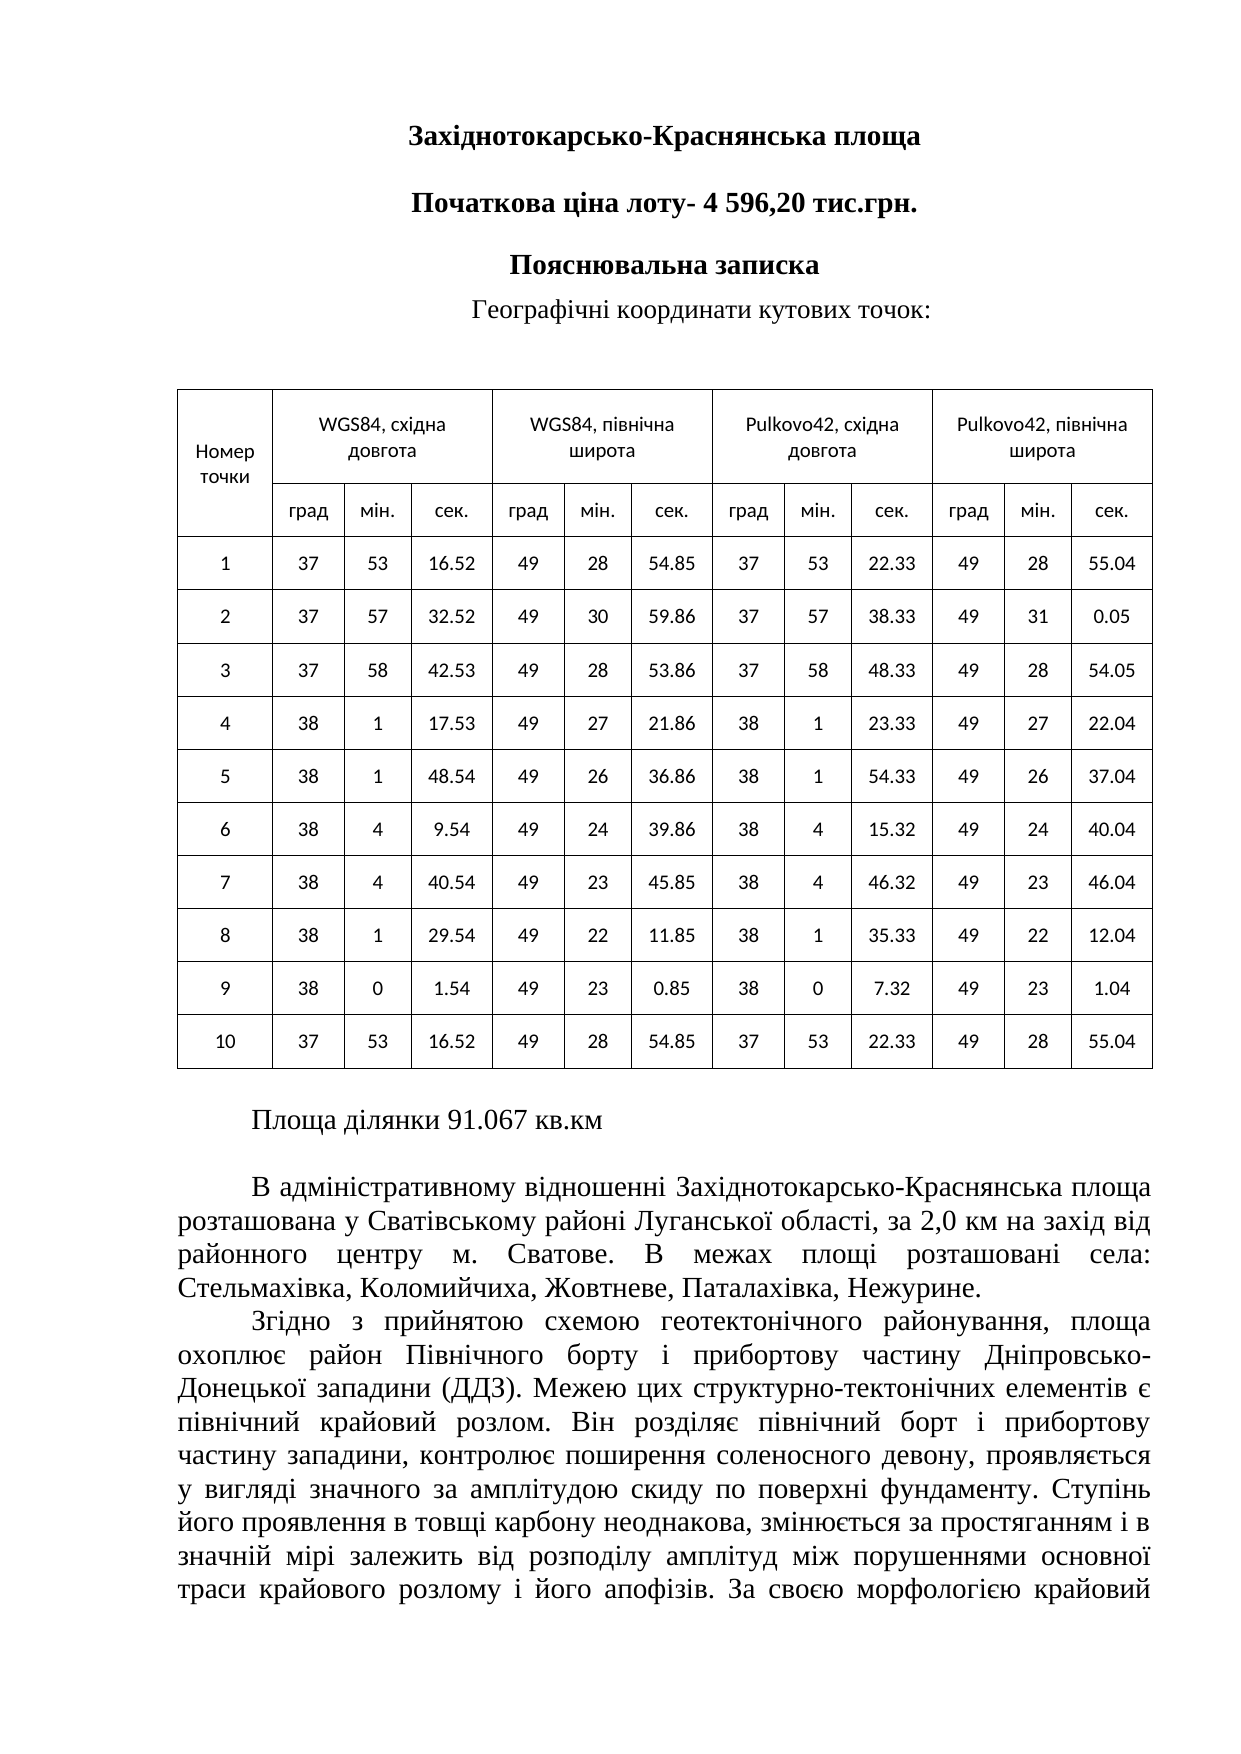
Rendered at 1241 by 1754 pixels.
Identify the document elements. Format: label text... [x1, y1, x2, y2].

table_cell 1 [785, 909, 851, 961]
table_cell 6 [178, 803, 272, 855]
table_cell 45.85 [632, 856, 712, 908]
table_cell 38 [273, 962, 344, 1014]
table_cell 37 [273, 1015, 344, 1067]
table_cell 54.33 [852, 750, 932, 802]
table_cell мін. [345, 484, 411, 536]
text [177, 1303, 1152, 1605]
table_cell 1 [345, 909, 411, 961]
table_cell 46.04 [1072, 856, 1152, 908]
table_cell 49 [493, 856, 564, 908]
table_cell 31 [1005, 590, 1071, 642]
table_cell 4 [345, 856, 411, 908]
table_cell 49 [493, 697, 564, 749]
table_cell 32.52 [412, 590, 492, 642]
table_cell 16.52 [412, 537, 492, 589]
table_cell 38 [713, 909, 784, 961]
table_cell 38.33 [852, 590, 932, 642]
table_cell 49 [493, 1015, 564, 1067]
text Західнотокарсько-Краснянська площа [177, 118, 1152, 152]
table_cell 28 [1005, 1015, 1071, 1067]
table_cell 1 [345, 697, 411, 749]
table_cell 9.54 [412, 803, 492, 855]
table_cell 22 [1005, 909, 1071, 961]
text Площа ділянки 91.067 кв.км [177, 1102, 1152, 1136]
table_cell 22.33 [852, 537, 932, 589]
table_cell 49 [493, 909, 564, 961]
table_cell 21.86 [632, 697, 712, 749]
table_cell град [273, 484, 344, 536]
table_cell 38 [713, 856, 784, 908]
table_cell 2 [178, 590, 272, 642]
table_cell 4 [785, 856, 851, 908]
table_cell 53 [785, 537, 851, 589]
table_cell 4 [785, 803, 851, 855]
table_cell сек. [412, 484, 492, 536]
table_cell 7 [178, 856, 272, 908]
table_cell 37 [273, 644, 344, 696]
table_cell 7.32 [852, 962, 932, 1014]
table_cell 40.54 [412, 856, 492, 908]
table_cell 1.04 [1072, 962, 1152, 1014]
table_cell 58 [785, 644, 851, 696]
table_cell 23.33 [852, 697, 932, 749]
table_cell 28 [1005, 644, 1071, 696]
table_cell 59.86 [632, 590, 712, 642]
table_cell 5 [178, 750, 272, 802]
table_cell 38 [273, 697, 344, 749]
table_cell 49 [933, 644, 1004, 696]
table_header WGS84, північна широта [493, 390, 712, 483]
table_cell 22 [565, 909, 631, 961]
table_cell 49 [493, 962, 564, 1014]
table_cell 49 [493, 750, 564, 802]
table_cell 26 [1005, 750, 1071, 802]
table_cell 27 [1005, 697, 1071, 749]
table_cell 38 [273, 803, 344, 855]
table_cell 27 [565, 697, 631, 749]
table_cell 0 [785, 962, 851, 1014]
table_cell 38 [713, 803, 784, 855]
table_cell 15.32 [852, 803, 932, 855]
table_cell 54.05 [1072, 644, 1152, 696]
table_cell 49 [933, 962, 1004, 1014]
table_cell 1.54 [412, 962, 492, 1014]
table_cell 38 [713, 750, 784, 802]
table_cell 57 [345, 590, 411, 642]
table_cell 37 [713, 590, 784, 642]
table_cell 37 [713, 537, 784, 589]
table_cell 37 [713, 644, 784, 696]
table_header WGS84, східна довгота [273, 390, 492, 483]
table_cell 35.33 [852, 909, 932, 961]
table_cell град [493, 484, 564, 536]
table_cell 38 [713, 697, 784, 749]
table_cell мін. [1005, 484, 1071, 536]
table_cell 53.86 [632, 644, 712, 696]
table_cell 49 [493, 644, 564, 696]
table_cell 49 [933, 909, 1004, 961]
table_cell 28 [565, 1015, 631, 1067]
table_cell 37 [273, 537, 344, 589]
table_header Pulkovo42, східна довгота [713, 390, 932, 483]
table_cell мін. [785, 484, 851, 536]
table_cell 22.33 [852, 1015, 932, 1067]
table_cell 49 [933, 537, 1004, 589]
text Пояснювальна записка [177, 247, 1152, 281]
table_cell 58 [345, 644, 411, 696]
table_cell 48.33 [852, 644, 932, 696]
table_cell 23 [565, 856, 631, 908]
table_cell 53 [345, 1015, 411, 1067]
table_header Номер точки [178, 390, 272, 536]
table_cell 1 [345, 750, 411, 802]
table_cell 53 [345, 537, 411, 589]
table_cell 10 [178, 1015, 272, 1067]
table_cell 16.52 [412, 1015, 492, 1067]
table_cell 3 [178, 644, 272, 696]
text В адміністративному відношенні Західнотокарсько-Краснянська площа розташована у Сватівському районі Луганської області, за на захід від районного центру м. Сватове. В межах площі розташовані села: Стельмахівка, Коломийчиха, Жовтневе, Паталахівка, Нежурине. [177, 1169, 1152, 1303]
table_cell 22.04 [1072, 697, 1152, 749]
table_cell 28 [565, 537, 631, 589]
table_cell сек. [852, 484, 932, 536]
text Географічні координати кутових точок: [177, 293, 1152, 325]
table_cell 49 [493, 537, 564, 589]
table_header Pulkovo42, північна широта [933, 390, 1152, 483]
table_cell 53 [785, 1015, 851, 1067]
table_cell 37.04 [1072, 750, 1152, 802]
table_cell 38 [273, 909, 344, 961]
table_cell 54.85 [632, 537, 712, 589]
table_cell 49 [493, 803, 564, 855]
table_cell 48.54 [412, 750, 492, 802]
table_cell 23 [1005, 962, 1071, 1014]
table_cell 8 [178, 909, 272, 961]
table_cell 36.86 [632, 750, 712, 802]
table_cell сек. [632, 484, 712, 536]
table_cell мін. [565, 484, 631, 536]
table_cell 23 [565, 962, 631, 1014]
table_cell 57 [785, 590, 851, 642]
table_cell сек. [1072, 484, 1152, 536]
table_cell 4 [345, 803, 411, 855]
table_cell 0.85 [632, 962, 712, 1014]
table_cell 1 [178, 537, 272, 589]
table_cell 49 [933, 590, 1004, 642]
table_cell 23 [1005, 856, 1071, 908]
table_cell 17.53 [412, 697, 492, 749]
table_cell 29.54 [412, 909, 492, 961]
table_cell 11.85 [632, 909, 712, 961]
table_cell 37 [713, 1015, 784, 1067]
table_cell 55.04 [1072, 537, 1152, 589]
table_cell 49 [933, 750, 1004, 802]
table_cell 39.86 [632, 803, 712, 855]
table_cell 54.85 [632, 1015, 712, 1067]
table_cell 38 [273, 750, 344, 802]
table_cell 12.04 [1072, 909, 1152, 961]
table_cell 49 [493, 590, 564, 642]
table_cell град [933, 484, 1004, 536]
table_cell 30 [565, 590, 631, 642]
table_cell 40.04 [1072, 803, 1152, 855]
table_cell 49 [933, 856, 1004, 908]
table_cell 55.04 [1072, 1015, 1152, 1067]
table_cell 46.32 [852, 856, 932, 908]
table_cell 1 [785, 697, 851, 749]
table_cell 0.05 [1072, 590, 1152, 642]
table_cell 9 [178, 962, 272, 1014]
table_cell 1 [785, 750, 851, 802]
table_cell 28 [1005, 537, 1071, 589]
table_cell 38 [713, 962, 784, 1014]
table_cell 49 [933, 1015, 1004, 1067]
table_cell 4 [178, 697, 272, 749]
table_cell 49 [933, 803, 1004, 855]
table_cell 26 [565, 750, 631, 802]
table_cell 42.53 [412, 644, 492, 696]
table_cell град [713, 484, 784, 536]
table_cell 38 [273, 856, 344, 908]
table_cell 49 [933, 697, 1004, 749]
table_cell 24 [565, 803, 631, 855]
table_cell 37 [273, 590, 344, 642]
table_cell 28 [565, 644, 631, 696]
table_cell 24 [1005, 803, 1071, 855]
table_cell 0 [345, 962, 411, 1014]
text Початкова ціна лоту- 4 596,20 тис.грн. [177, 185, 1152, 219]
